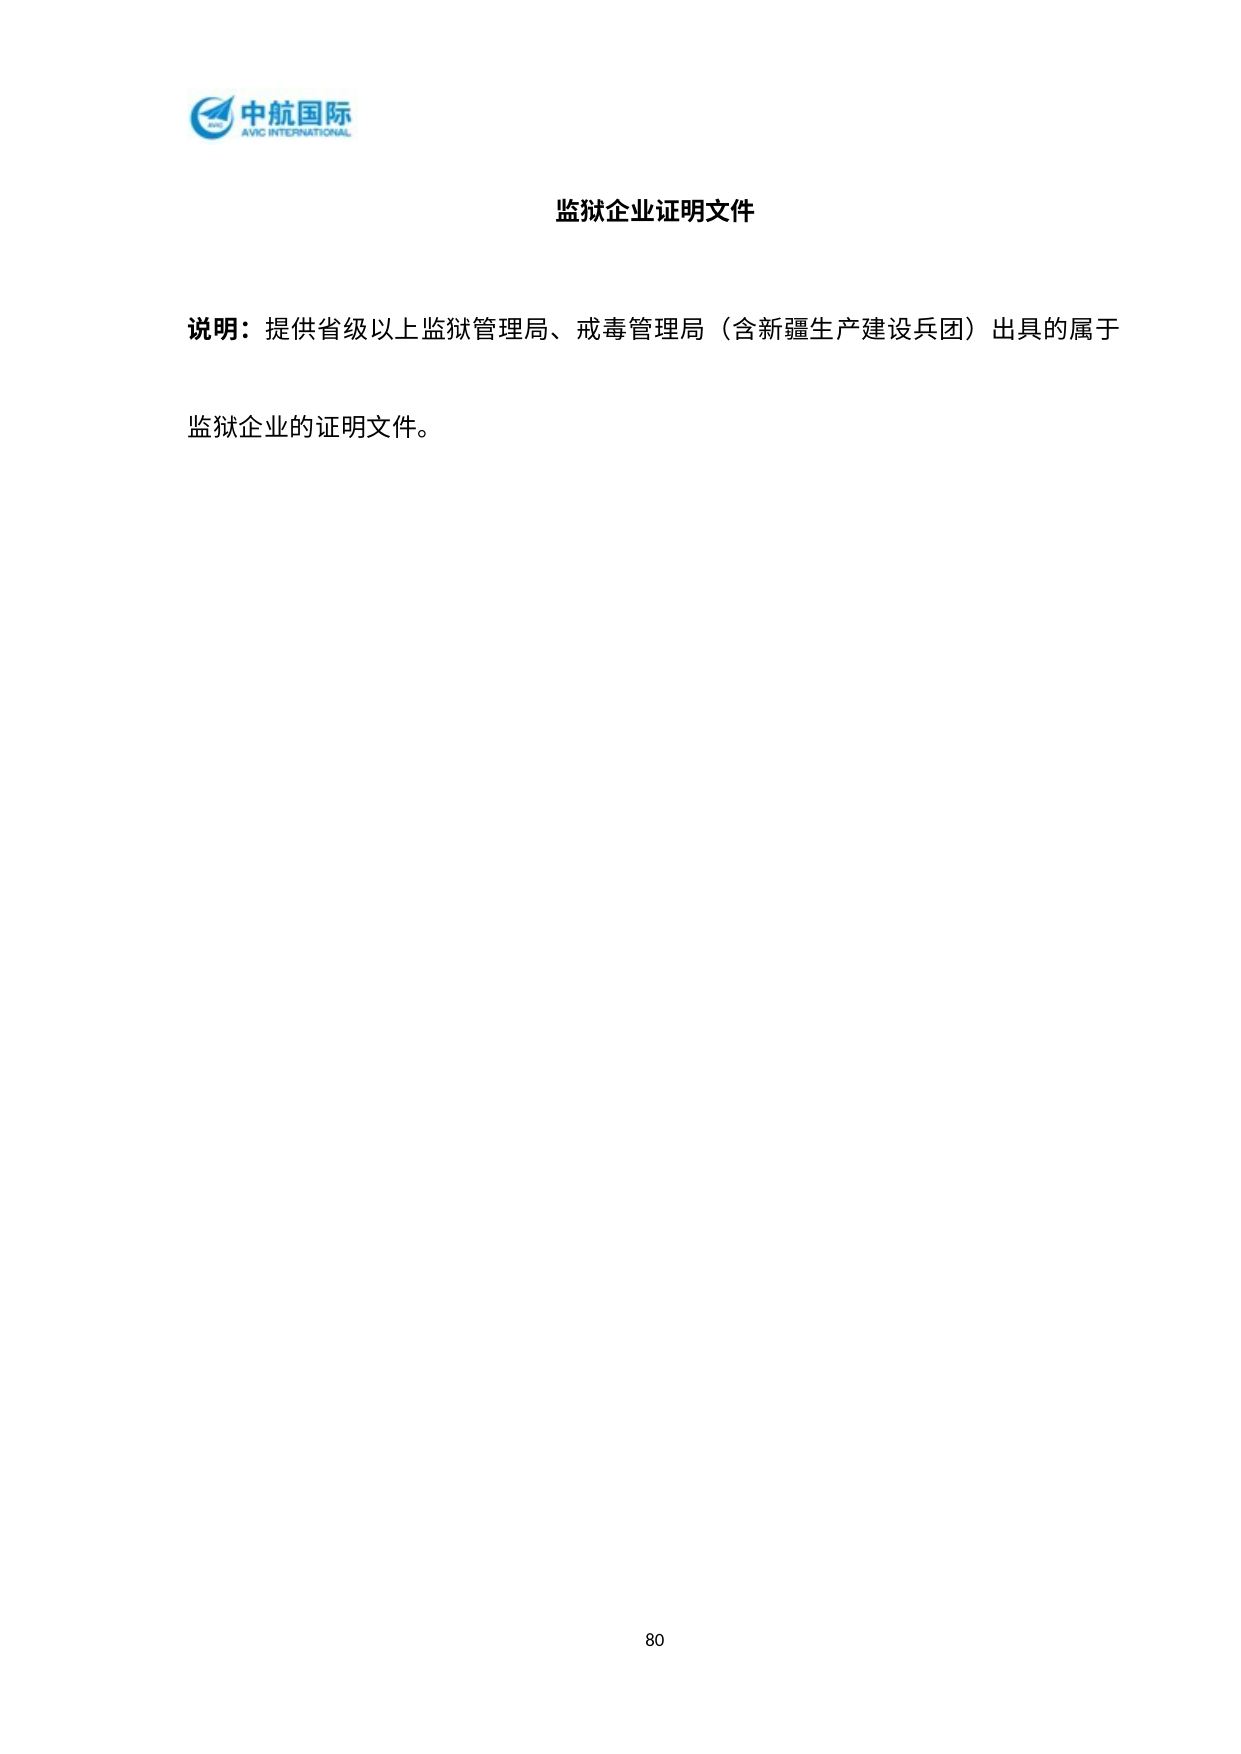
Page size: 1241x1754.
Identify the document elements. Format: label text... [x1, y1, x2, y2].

subtitle 监狱企业证明文件 [187, 177, 1122, 242]
picture [187, 88, 358, 145]
text 说明：提供省级以上监狱管理局、戒毒管理局（含新疆生产建设兵团）出具的属于监狱企业的证明文件。 [187, 296, 1122, 458]
